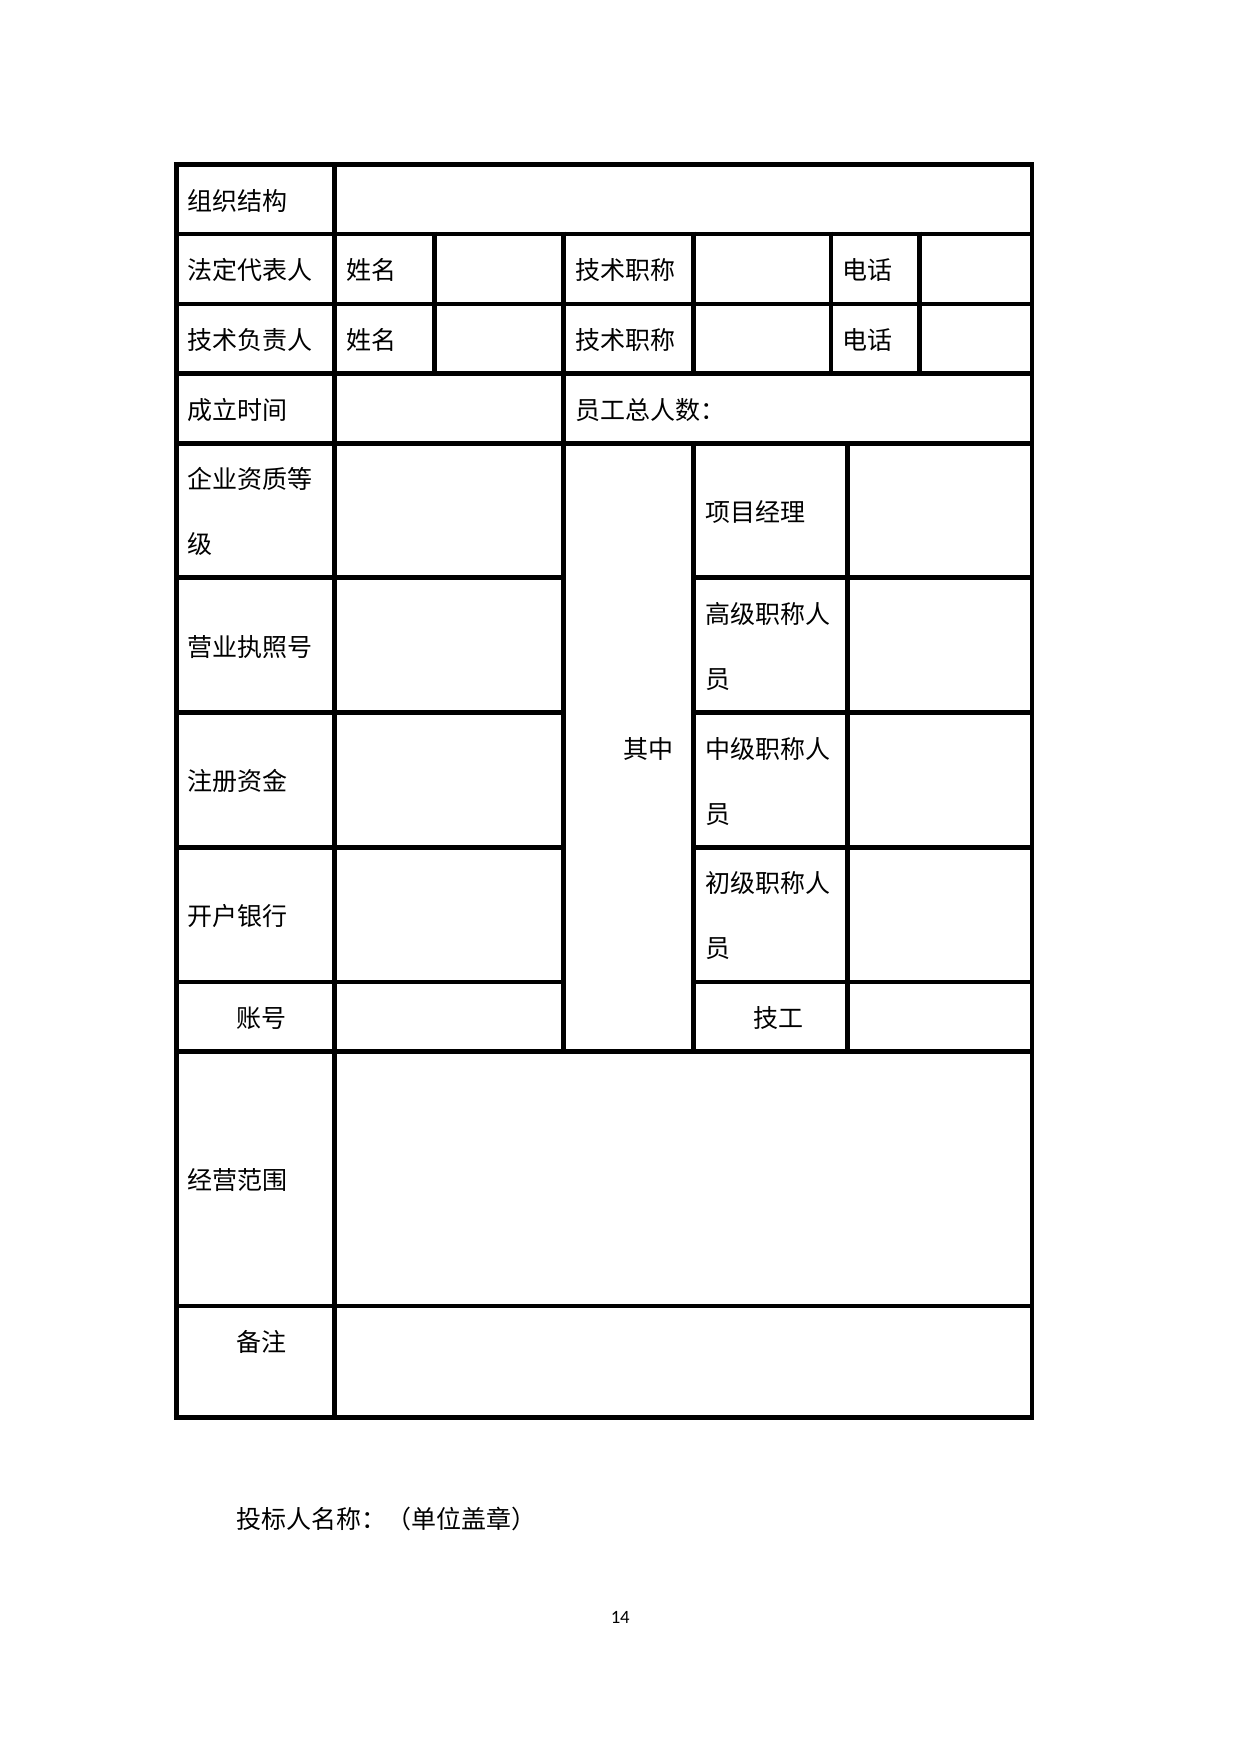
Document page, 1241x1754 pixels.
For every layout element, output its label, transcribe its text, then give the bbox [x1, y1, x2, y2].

table_cell 高级职称人员 [696, 580, 845, 710]
table_cell 技术职称 [566, 306, 691, 371]
table_cell 技术职称 [566, 236, 691, 301]
table_cell 成立时间 [179, 376, 332, 441]
table_cell 账号 [179, 984, 332, 1049]
table_cell 员工总人数： [566, 376, 1030, 441]
table_cell 电话 [833, 236, 917, 301]
table_cell 其中 [566, 446, 691, 1049]
table_cell 技工 [696, 984, 845, 1049]
table_cell [337, 715, 561, 845]
table_cell [696, 306, 829, 371]
table_cell 经营范围 [179, 1054, 332, 1303]
table_cell [337, 376, 561, 441]
table_cell [922, 236, 1030, 301]
table_cell 项目经理 [696, 446, 845, 575]
table_cell [337, 984, 561, 1049]
table_cell 备注 [179, 1308, 332, 1415]
text 投标人名称：（单位盖章） [187, 1485, 1053, 1550]
table_cell 营业执照号 [179, 580, 332, 710]
table_cell [437, 236, 561, 301]
table_cell [337, 446, 561, 575]
table_cell [337, 1054, 1030, 1303]
table_cell 电话 [833, 306, 917, 371]
table_cell [850, 850, 1030, 979]
table_cell 法定代表人 [179, 236, 332, 301]
table_cell 初级职称人员 [696, 850, 845, 979]
table_cell 企业资质等级 [179, 446, 332, 575]
table_cell 姓名 [337, 236, 432, 301]
table_cell [337, 850, 561, 979]
table_cell 组织结构 [179, 167, 332, 232]
table_cell [337, 1308, 1030, 1415]
table_cell [850, 715, 1030, 845]
table_cell [337, 167, 1030, 232]
table_cell [850, 580, 1030, 710]
table_cell [922, 306, 1030, 371]
table_cell [437, 306, 561, 371]
table_cell [850, 984, 1030, 1049]
table_cell [337, 580, 561, 710]
table_cell 中级职称人员 [696, 715, 845, 845]
table_cell 开户银行 [179, 850, 332, 979]
table_cell 技术负责人 [179, 306, 332, 371]
table_cell [696, 236, 829, 301]
table_cell 姓名 [337, 306, 432, 371]
table_cell [850, 446, 1030, 575]
table_cell 注册资金 [179, 715, 332, 845]
